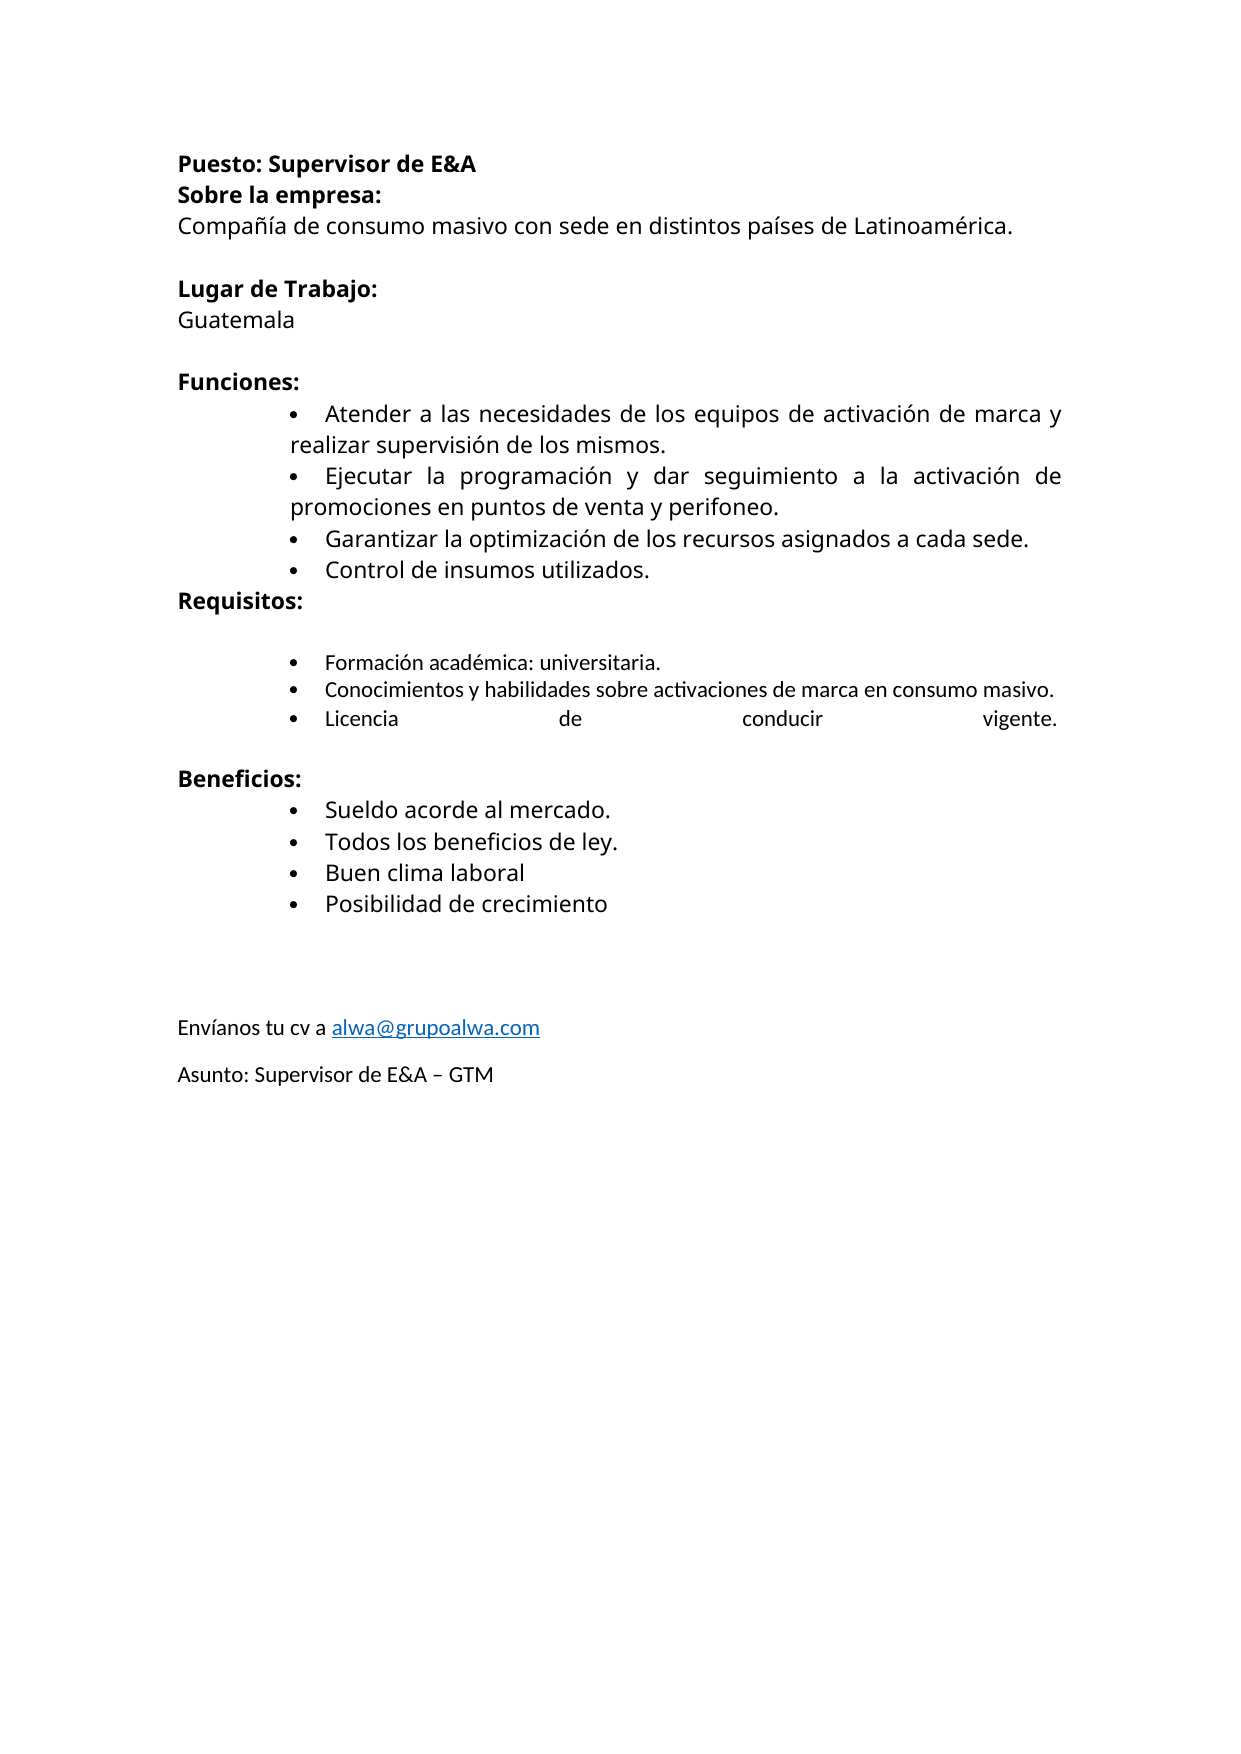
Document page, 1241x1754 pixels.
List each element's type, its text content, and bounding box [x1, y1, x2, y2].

list Licencia de conducir vigente. [290, 704, 1063, 763]
list Atender a las necesidades de los equipos de activación de marca y realizar supervisión de los mismos. [290, 398, 1063, 460]
list Garantizar la optimización de los recursos asignados a cada sede. [290, 523, 1063, 554]
list Todos los beneficios de ley. [290, 825, 1063, 857]
text Requisitos: [177, 585, 1063, 648]
text Lugar de Trabajo: [177, 273, 1063, 304]
list Conocimientos y habilidades sobre activaciones de marca en consumo masivo. [290, 676, 1063, 704]
list Ejecutar la programación y dar seguimiento a la activación de promociones en puntos de venta y perifoneo. [290, 460, 1063, 523]
text Compañía de consumo masivo con sede en distintos países de Latinoamérica. [177, 210, 1063, 241]
text Guatemala [177, 304, 1063, 335]
text Puesto: Supervisor de E&A [177, 148, 1063, 179]
text Envíanos tu cv a alwa@grupoalwa.com [177, 1013, 1063, 1041]
text Sobre la empresa: [177, 179, 1063, 210]
text Beneficios: [177, 763, 1063, 794]
list Sueldo acorde al mercado. [290, 794, 1063, 825]
list Buen clima laboral [290, 857, 1063, 888]
text Asunto: Supervisor de E&A – GTM [177, 1060, 1063, 1088]
list Control de insumos utilizados. [290, 554, 1063, 585]
text Funciones: [177, 366, 1063, 398]
list Formación académica: universitaria. [290, 648, 1063, 676]
list Posibilidad de crecimiento [290, 888, 1063, 919]
